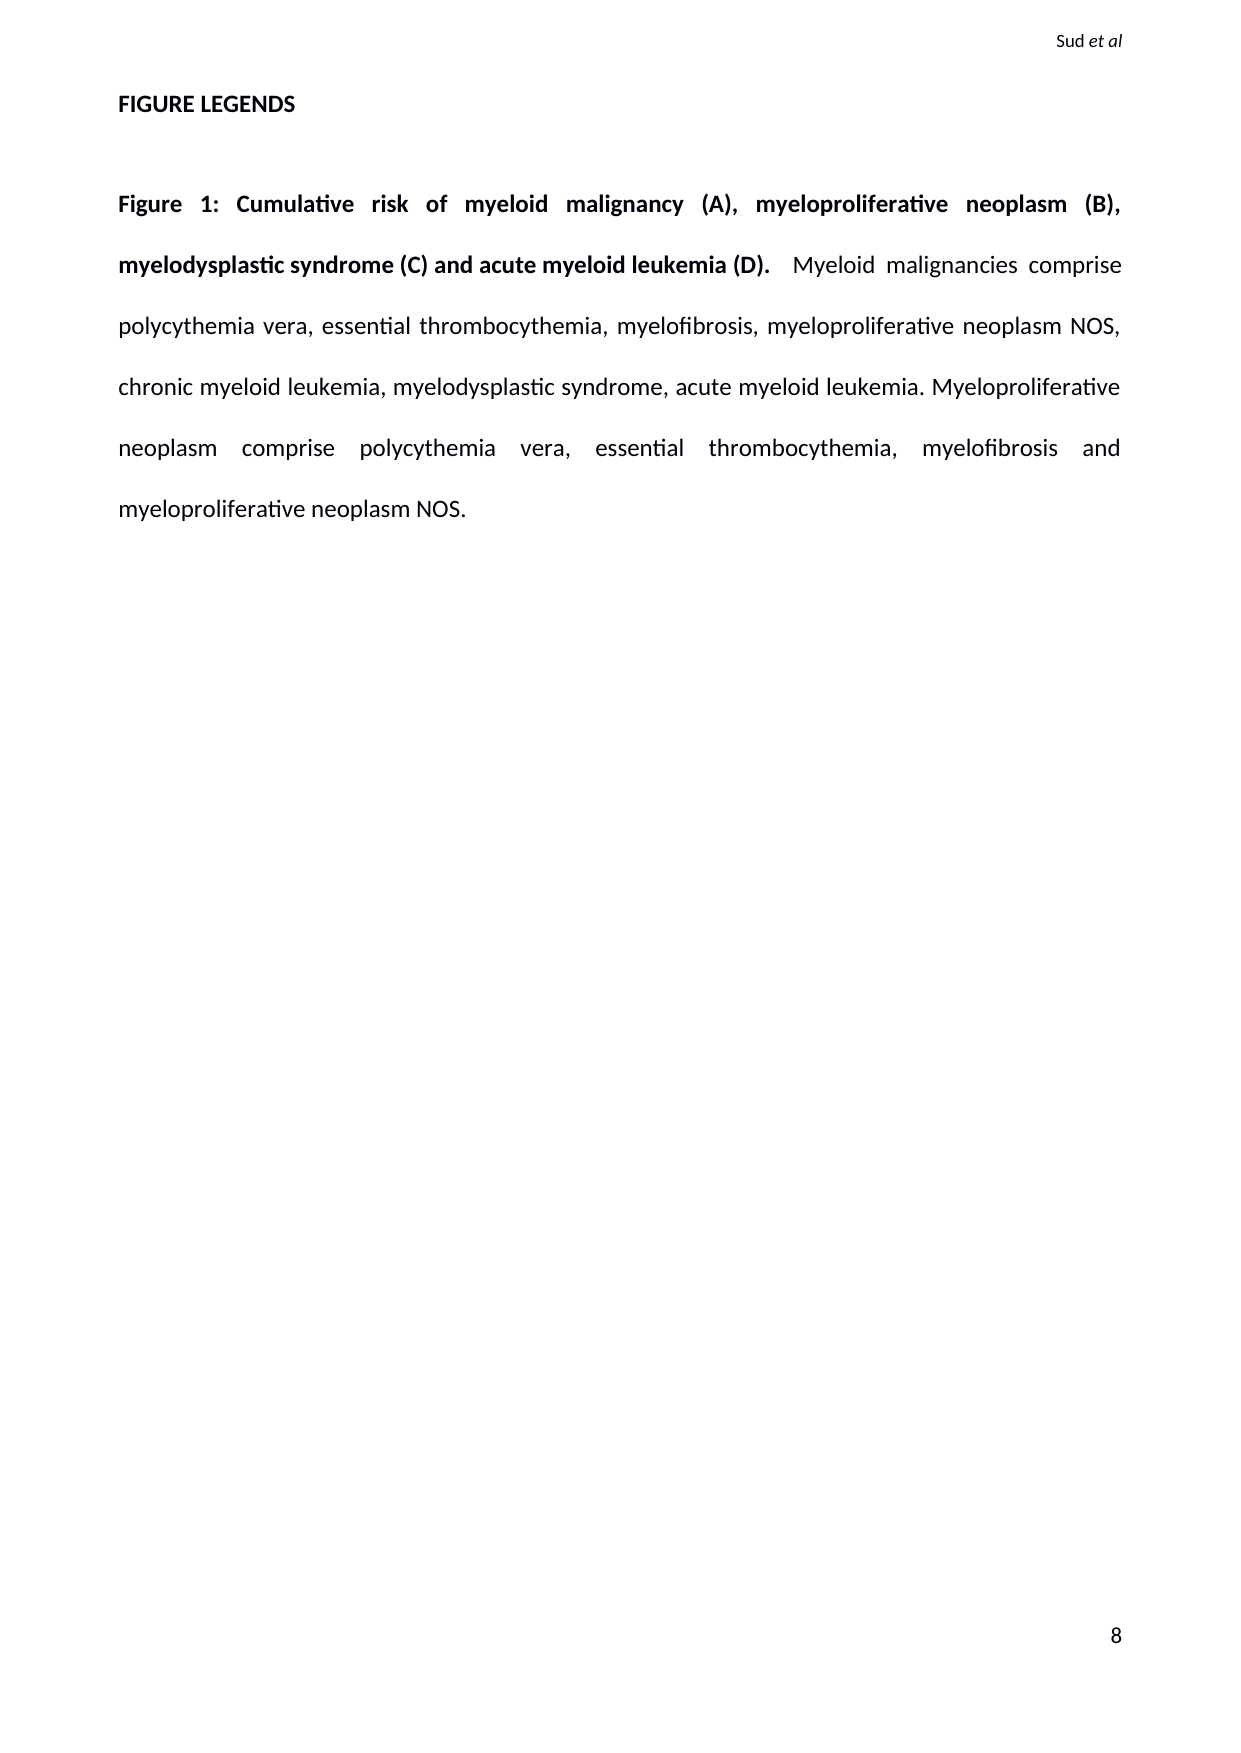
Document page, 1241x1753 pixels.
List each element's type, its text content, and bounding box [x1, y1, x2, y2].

text Figure 1: Cumulative risk of myeloid malignancy (A), myeloproliferative neoplasm (B), myelodysplastic syndrome (C) and acute myeloid leukemia (D). Myeloid malignancies comprise polycythemia vera, essential thrombocythemia, myelofibrosis, myeloproliferative neoplasm NOS, chronic myeloid leukemia, myelodysplastic syndrome, acute myeloid leukemia. Myeloproliferative neoplasm comprise polycythemia vera, essential thrombocythemia, myelofibrosis and myeloproliferative neoplasm NOS. [118, 188, 1122, 523]
text FIGURE LEGENDS [118, 89, 1122, 119]
